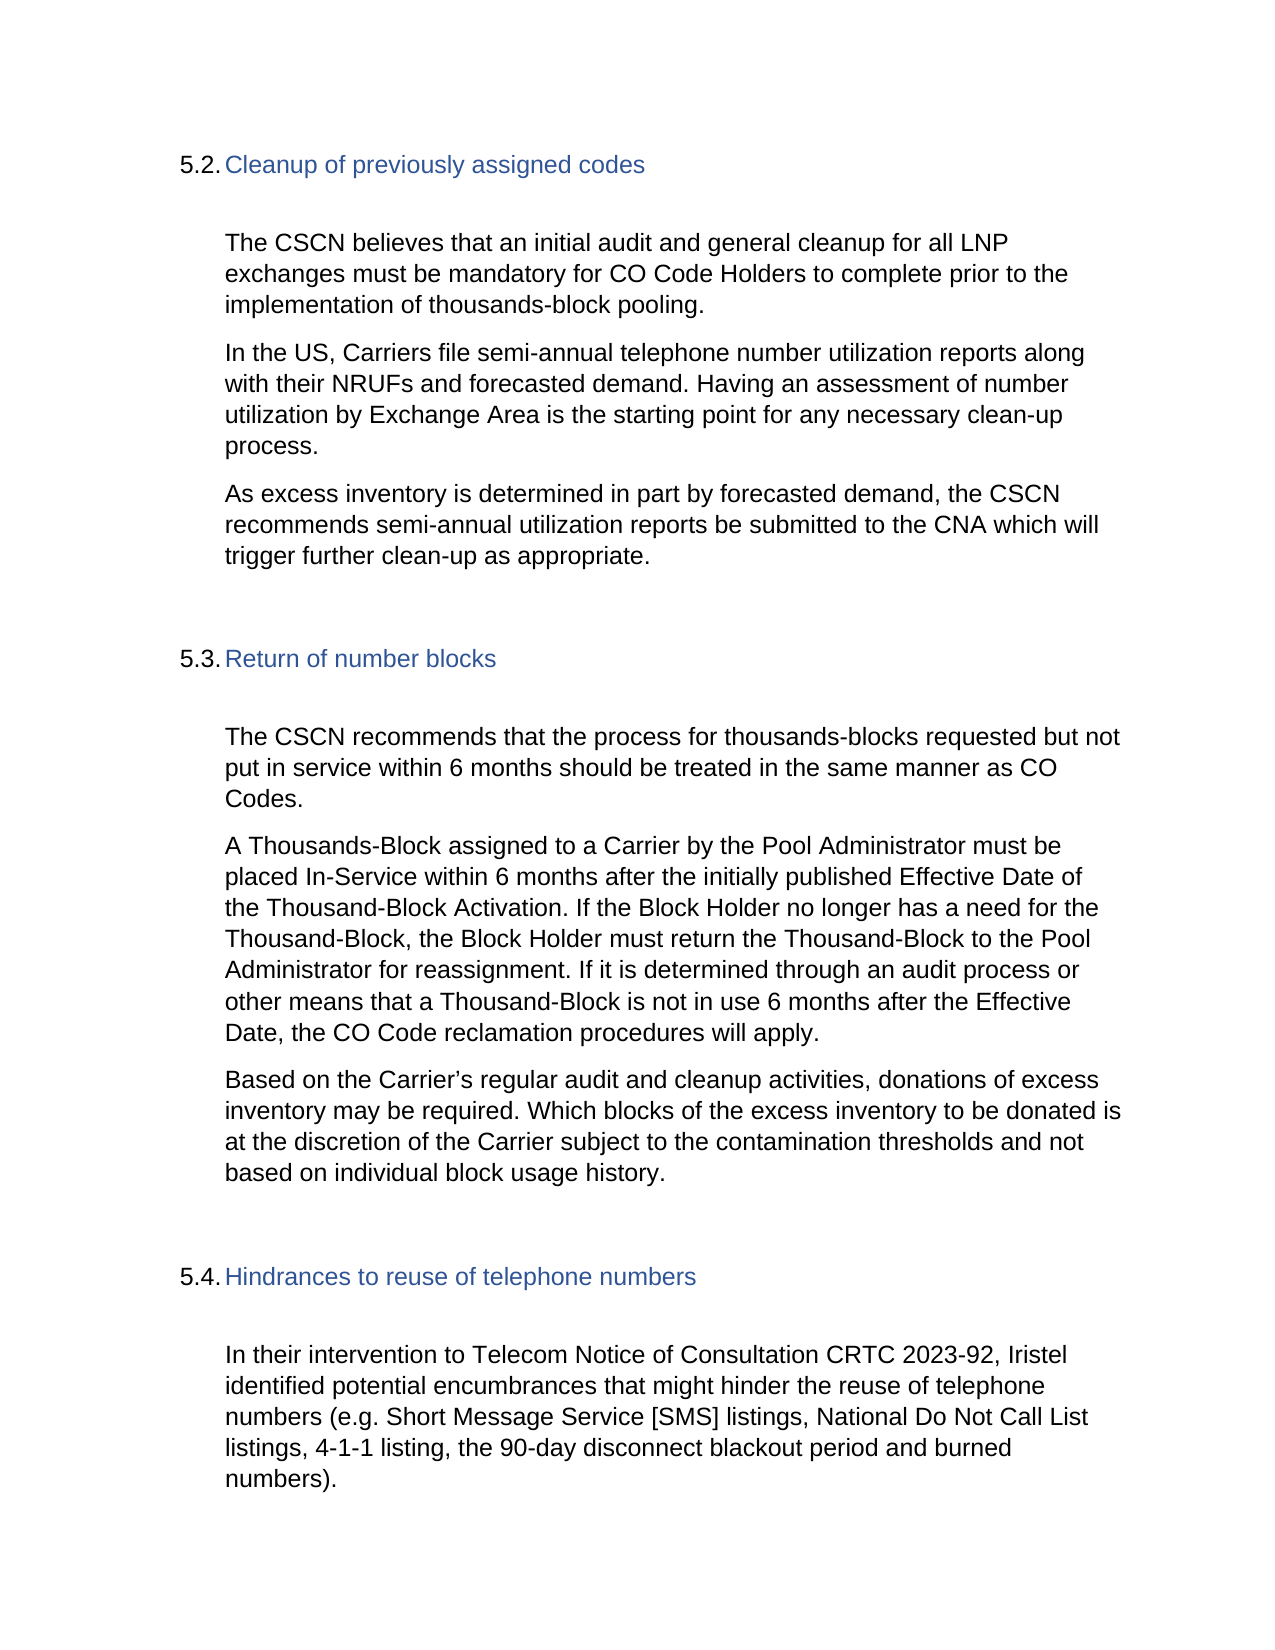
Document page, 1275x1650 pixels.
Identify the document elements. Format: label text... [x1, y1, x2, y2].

text Based on the Carrier’s regular audit and cleanup activities, donations of excess inventory may be required. Which blocks of the excess inventory to be donated is at the discretion of the Carrier subject to the contamination thresholds and not based on individual block usage history. [224, 1065, 1125, 1187]
subtitle Hindrances to reuse of telephone numbers [179, 1262, 1125, 1291]
text The CSCN believes that an initial audit and general cleanup for all LNP exchanges must be mandatory for CO Code Holders to complete prior to the implementation of thousands-block pooling. [224, 228, 1125, 319]
text As excess inventory is determined in part by forecasted demand, the CSCN recommends semi-annual utilization reports be submitted to the CNA which will trigger further clean-up as appropriate. [224, 478, 1125, 569]
text A Thousands-Block assigned to a Carrier by the Pool Administrator must be placed In-Service within 6 months after the initially published Effective Date of the Thousand-Block Activation. If the Block Holder no longer has a need for the Thousand-Block, the Block Holder must return the Thousand-Block to the Pool Administrator for reassignment. If it is determined through an audit process or other means that a Thousand-Block is not in use 6 months after the Effective Date, the CO Code reclamation procedures will apply. [224, 831, 1125, 1046]
text In their intervention to Telecom Notice of Consultation CRTC 2023-92, Iristel identified potential encumbrances that might hinder the reuse of telephone numbers (e.g. Short Message Service [SMS] listings, National Do Not Call List listings, 4-1-1 listing, the 90-day disconnect blackout period and burned numbers). [225, 1340, 1125, 1493]
subtitle Cleanup of previously assigned codes [179, 150, 1125, 179]
text The CSCN recommends that the process for thousands-blocks requested but not put in service within 6 months should be treated in the same manner as CO Codes. [224, 722, 1125, 812]
text In the US, Carriers file semi-annual telephone number utilization reports along with their NRUFs and forecasted demand. Having an assessment of number utilization by Exchange Area is the starting point for any necessary clean-up process. [224, 338, 1125, 459]
subtitle Return of number blocks [179, 644, 1125, 672]
